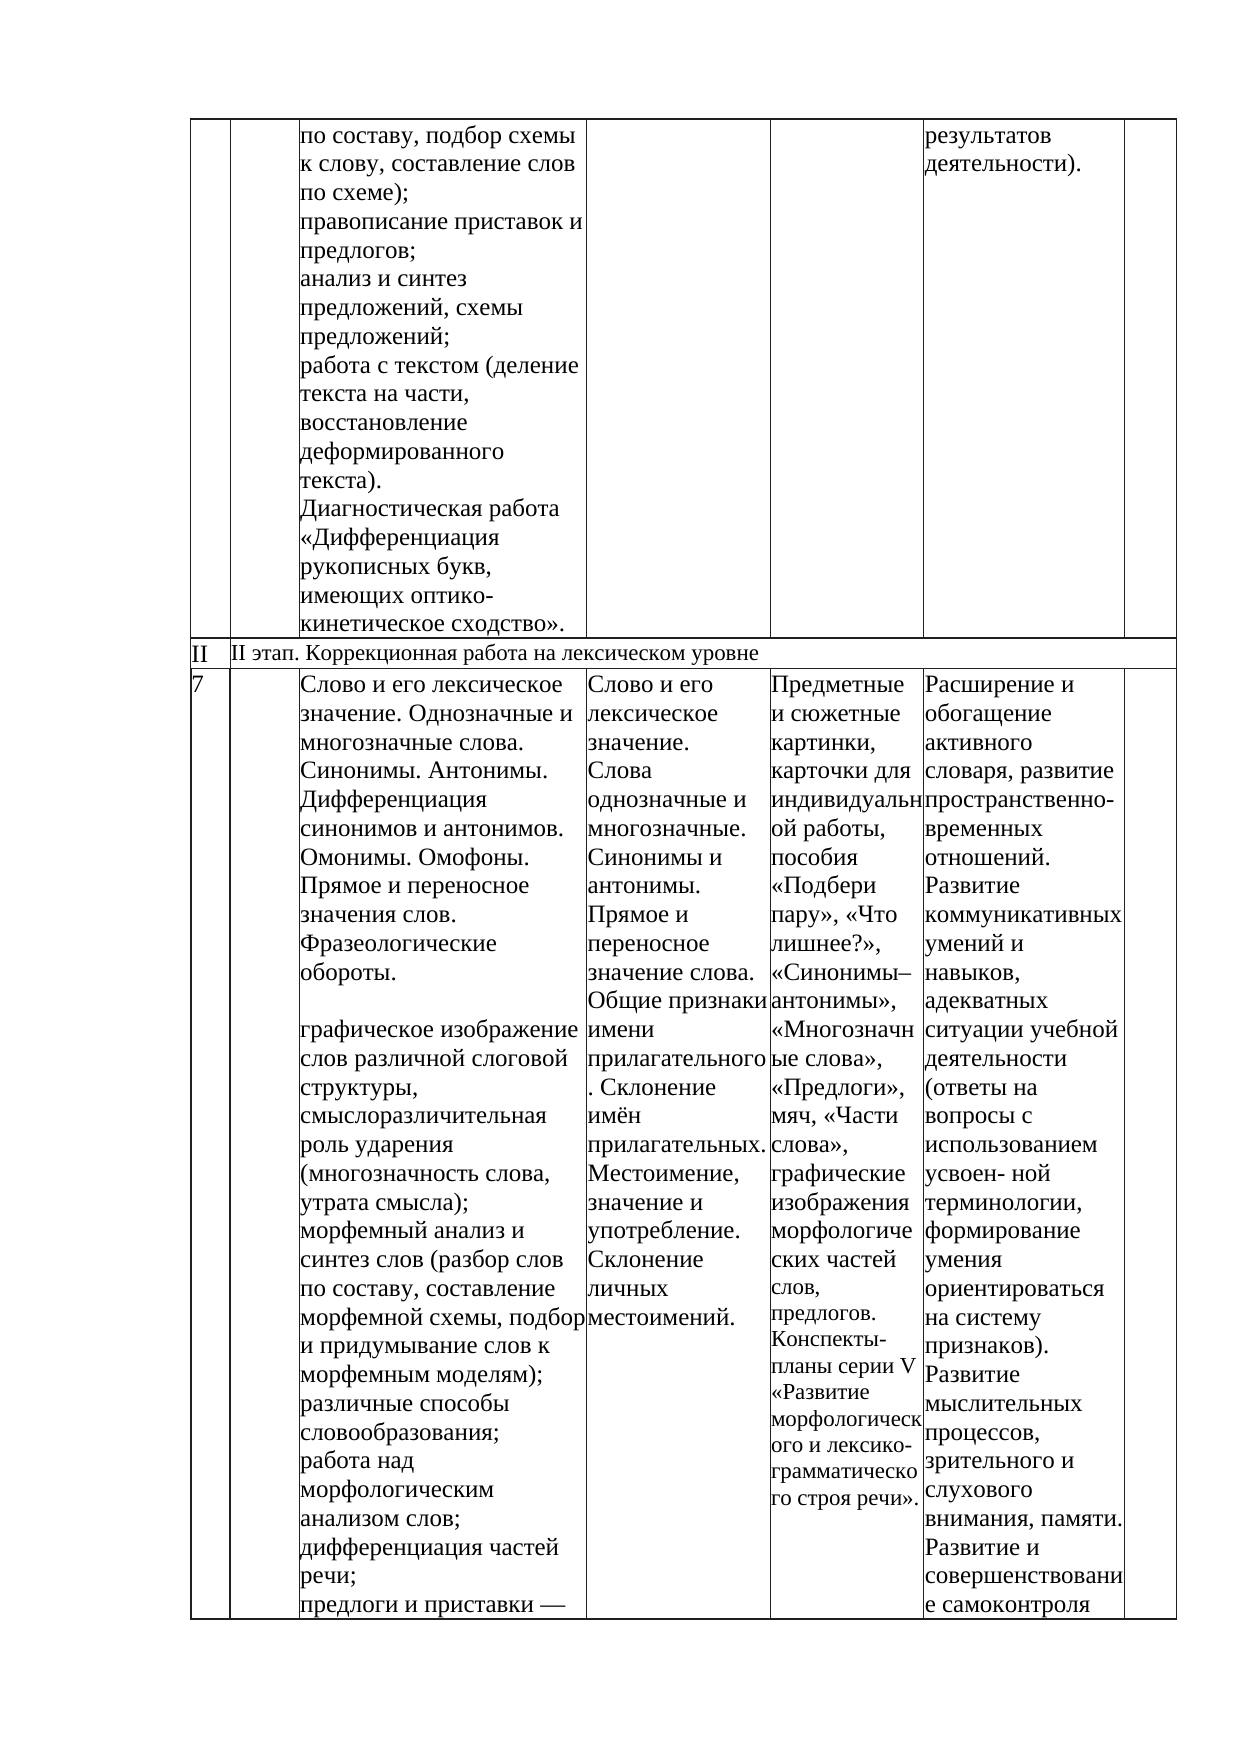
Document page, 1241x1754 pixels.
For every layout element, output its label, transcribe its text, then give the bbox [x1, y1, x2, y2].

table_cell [924, 669, 1124, 1618]
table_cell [924, 120, 1124, 637]
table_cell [771, 669, 923, 1618]
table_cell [771, 120, 923, 637]
table_cell [231, 120, 299, 637]
table_cell II этап. Коррекционная работа на лексическом уровне [231, 639, 1176, 667]
table_cell 6 [191, 120, 230, 637]
table_cell [231, 669, 299, 1618]
table_cell [1125, 669, 1176, 1618]
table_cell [300, 669, 586, 1618]
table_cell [587, 669, 770, 1618]
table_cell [300, 120, 586, 637]
table_cell 7 [192, 669, 229, 1618]
table_cell II [191, 639, 230, 667]
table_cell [587, 120, 770, 637]
table_cell [1125, 120, 1176, 637]
